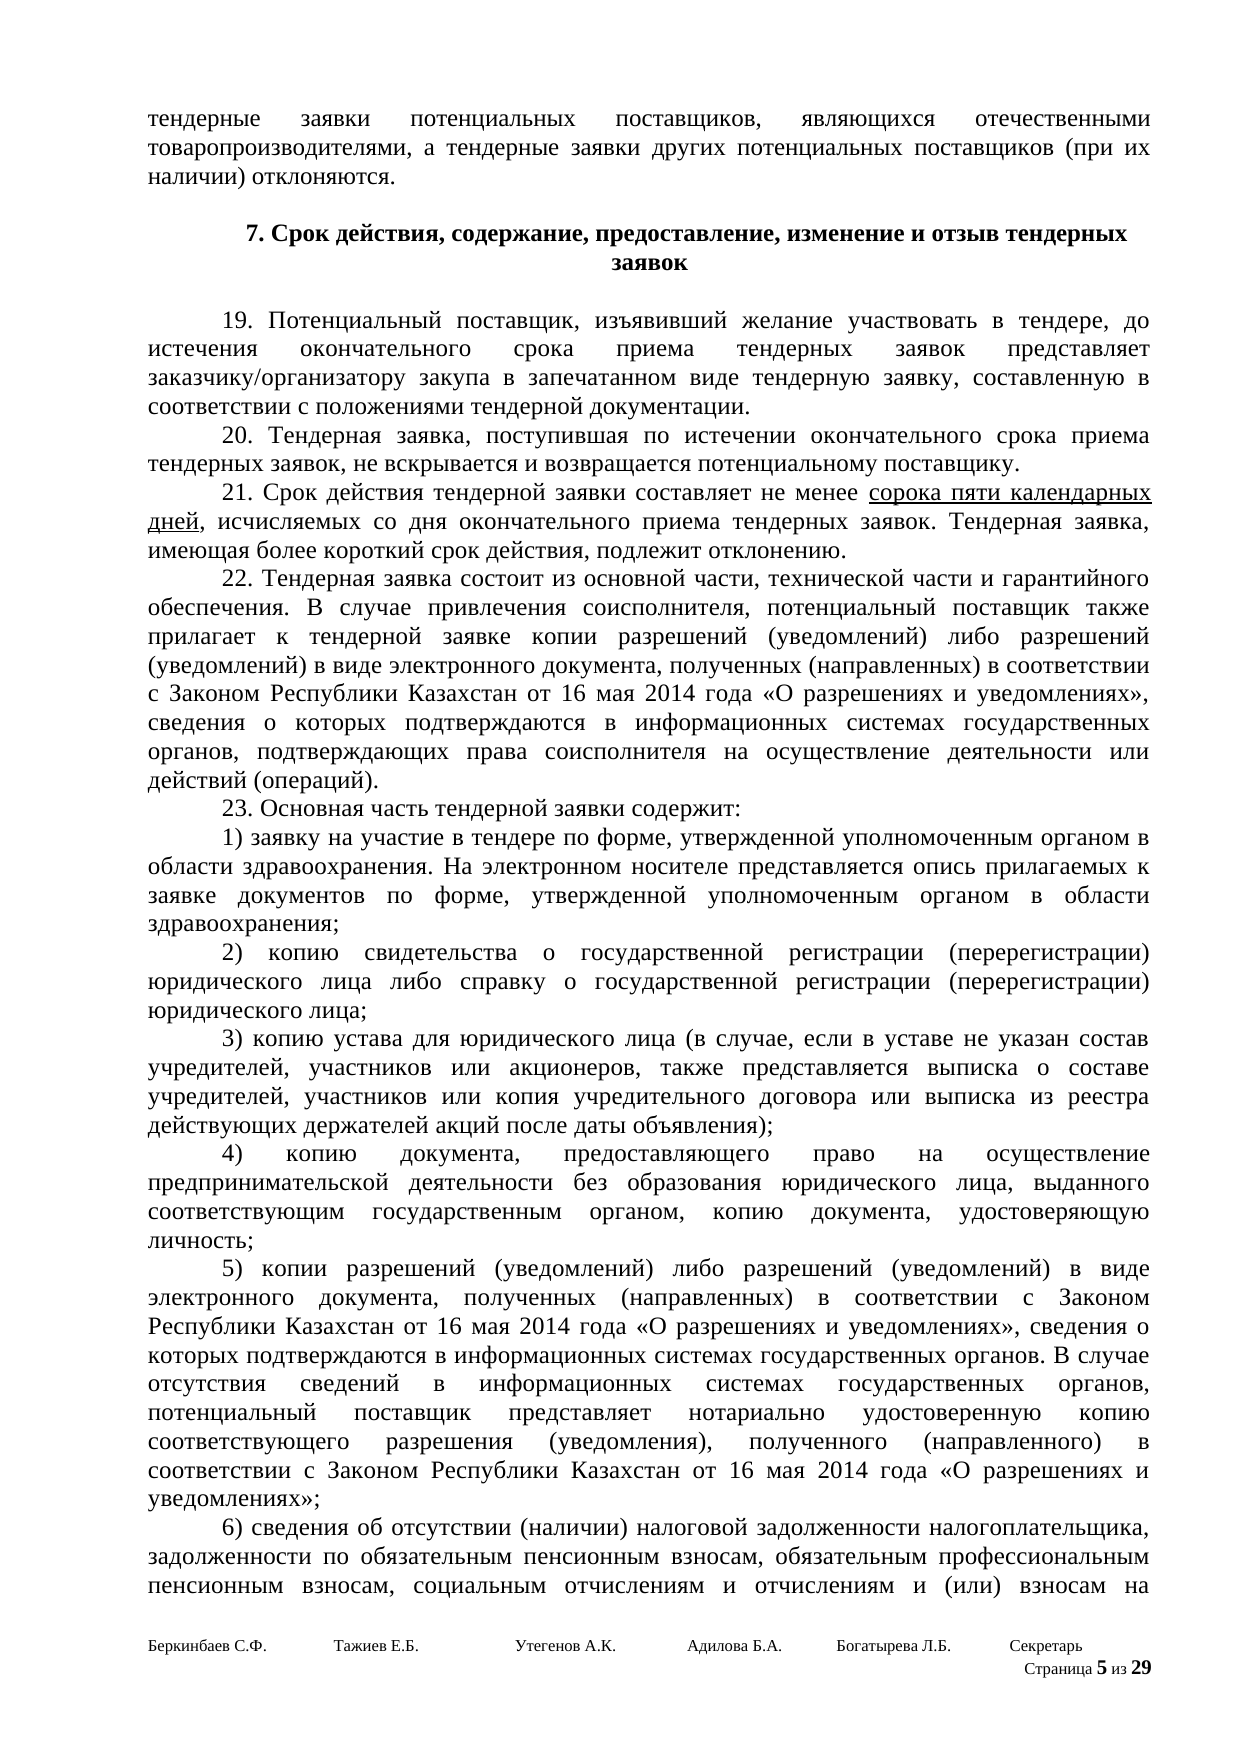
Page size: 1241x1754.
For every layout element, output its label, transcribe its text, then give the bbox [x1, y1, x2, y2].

text 21. Срок действия тендерной заявки составляет не менее сорока пяти календарных дней, исчисляемых со дня окончательного приема тендерных заявок. Тендерная заявка, имеющая более короткий срок действия, подлежит отклонению. [148, 477, 1152, 563]
text 3) копию устава для юридического лица (в случае, если в уставе не указан состав учредителей, участников или акционеров, также представляется выписка о составе учредителей, участников или копия учредительного договора или выписка из реестра действующих держателей акций после даты объявления); [148, 1023, 1152, 1138]
text 5) копии разрешений (уведомлений) либо разрешений (уведомлений) в виде электронного документа, полученных (направленных) в соответствии с Законом Республики Казахстан от 16 мая 2014 года «О разрешениях и уведомлениях», сведения о которых подтверждаются в информационных системах государственных органов. В случае отсутствия сведений в информационных системах государственных органов, потенциальный поставщик представляет нотариально удостоверенную копию соответствующего разрешения (уведомления), полученного (направленного) в соответствии с Законом Республики Казахстан от 16 мая 2014 года «О разрешениях и уведомлениях»; [148, 1253, 1152, 1512]
text 2) копию свидетельства о государственной регистрации (перерегистрации) юридического лица либо справку о государственной регистрации (перерегистрации) юридического лица; [148, 937, 1152, 1023]
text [148, 103, 1152, 190]
text 4) копию документа, предоставляющего право на осуществление предпринимательской деятельности без образования юридического лица, выданного соответствующим государственным органом, копию документа, удостоверяющую личность; [148, 1138, 1152, 1253]
text 19. Потенциальный поставщик, изъявивший желание участвовать в тендере, до истечения окончательного срока приема тендерных заявок представляет заказчику/организатору закупа в запечатанном виде тендерную заявку, составленную в соответствии с положениями тендерной документации. [148, 305, 1152, 420]
text 1) заявку на участие в тендере по форме, утвержденной уполномоченным органом в области здравоохранения. На электронном носителе представляется опись прилагаемых к заявке документов по форме, утвержденной уполномоченным органом в области здравоохранения; [148, 822, 1152, 937]
text 20. Тендерная заявка, поступившая по истечении окончательного срока приема тендерных заявок, не вскрывается и возвращается потенциальному поставщику. [148, 420, 1152, 477]
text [148, 1512, 1152, 1598]
text 7. Срок действия, содержание, предоставление, изменение и отзыв тендерных заявок [148, 218, 1152, 276]
text 22. Тендерная заявка состоит из основной части, технической части и гарантийного обеспечения. В случае привлечения соисполнителя, потенциальный поставщик также прилагает к тендерной заявке копии разрешений (уведомлений) либо разрешений (уведомлений) в виде электронного документа, полученных (направленных) в соответствии с Законом Республики Казахстан от 16 мая 2014 года «О разрешениях и уведомлениях», сведения о которых подтверждаются в информационных системах государственных органов, подтверждающих права соисполнителя на осуществление деятельности или действий (операций). [148, 563, 1152, 793]
text 23. Основная часть тендерной заявки содержит: [148, 793, 1152, 822]
